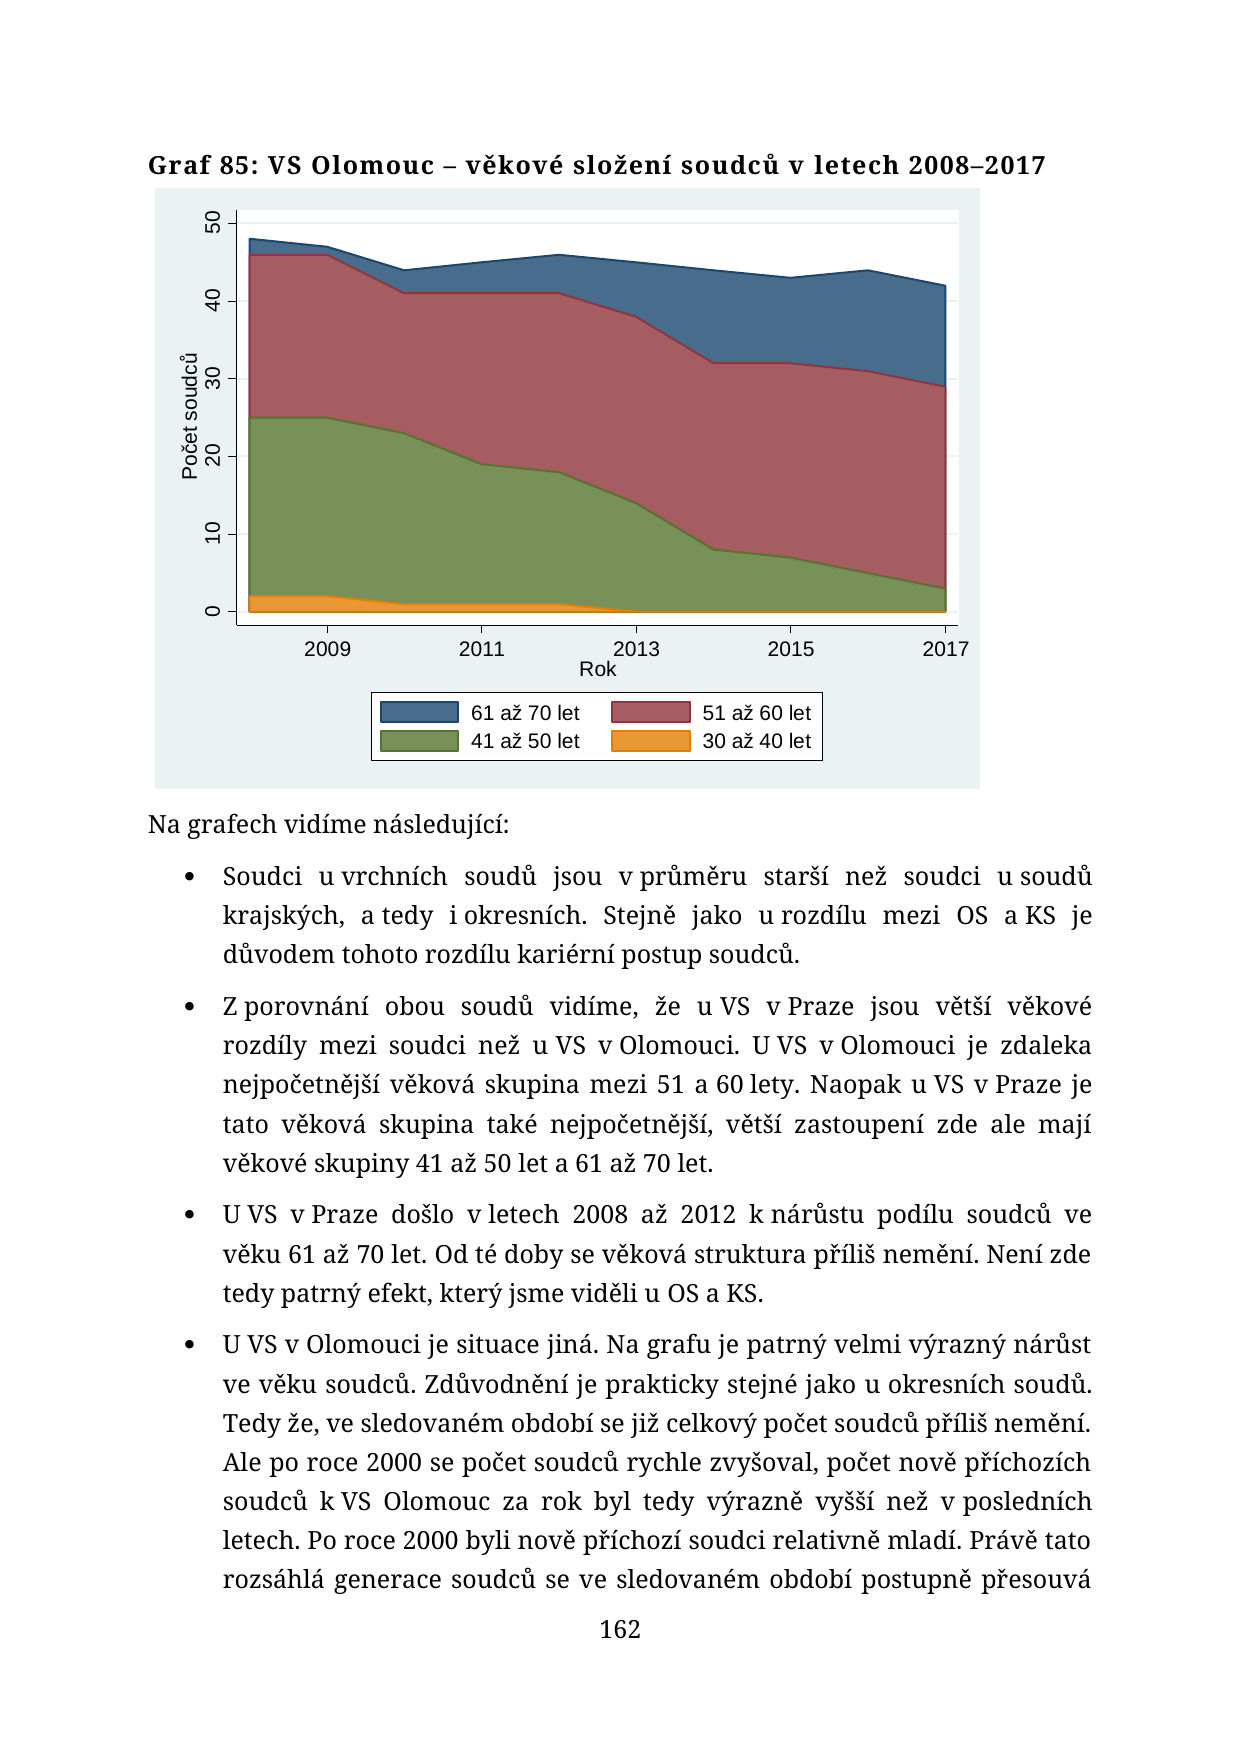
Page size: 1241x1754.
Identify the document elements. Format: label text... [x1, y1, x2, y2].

text Na grafech vidíme následující: [148, 807, 1092, 841]
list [185, 1327, 1092, 1596]
list Soudci u vrchních soudů jsou v průměru starší než soudci u soudů krajských, a tedy i okresních. Stejně jako u rozdílu mezi OS a KS je důvodem tohoto rozdílu kariérní postup soudců. [185, 859, 1092, 971]
subtitle Graf 85: VS Olomouc – věkové složení soudců v letech 2008–2017 [148, 148, 1092, 182]
list U VS v Praze došlo v letech 2008 až 2012 k nárůstu podílu soudců ve věku 61 až 70 let. Od té doby se věková struktura příliš nemění. Není zde tedy patrný efekt, který jsme viděli u OS a KS. [185, 1197, 1092, 1309]
list Z porovnání obou soudů vidíme, že u VS v Praze jsou větší věkové rozdíly mezi soudci než u VS v Olomouci. U VS v Olomouci je zdaleka nejpočetnější věková skupina mezi 51 a 60 lety. Naopak u VS v Praze je tato věková skupina také nejpočetnější, větší zastoupení zde ale mají věkové skupiny 41 až 50 let a 61 až 70 let. [185, 989, 1092, 1179]
